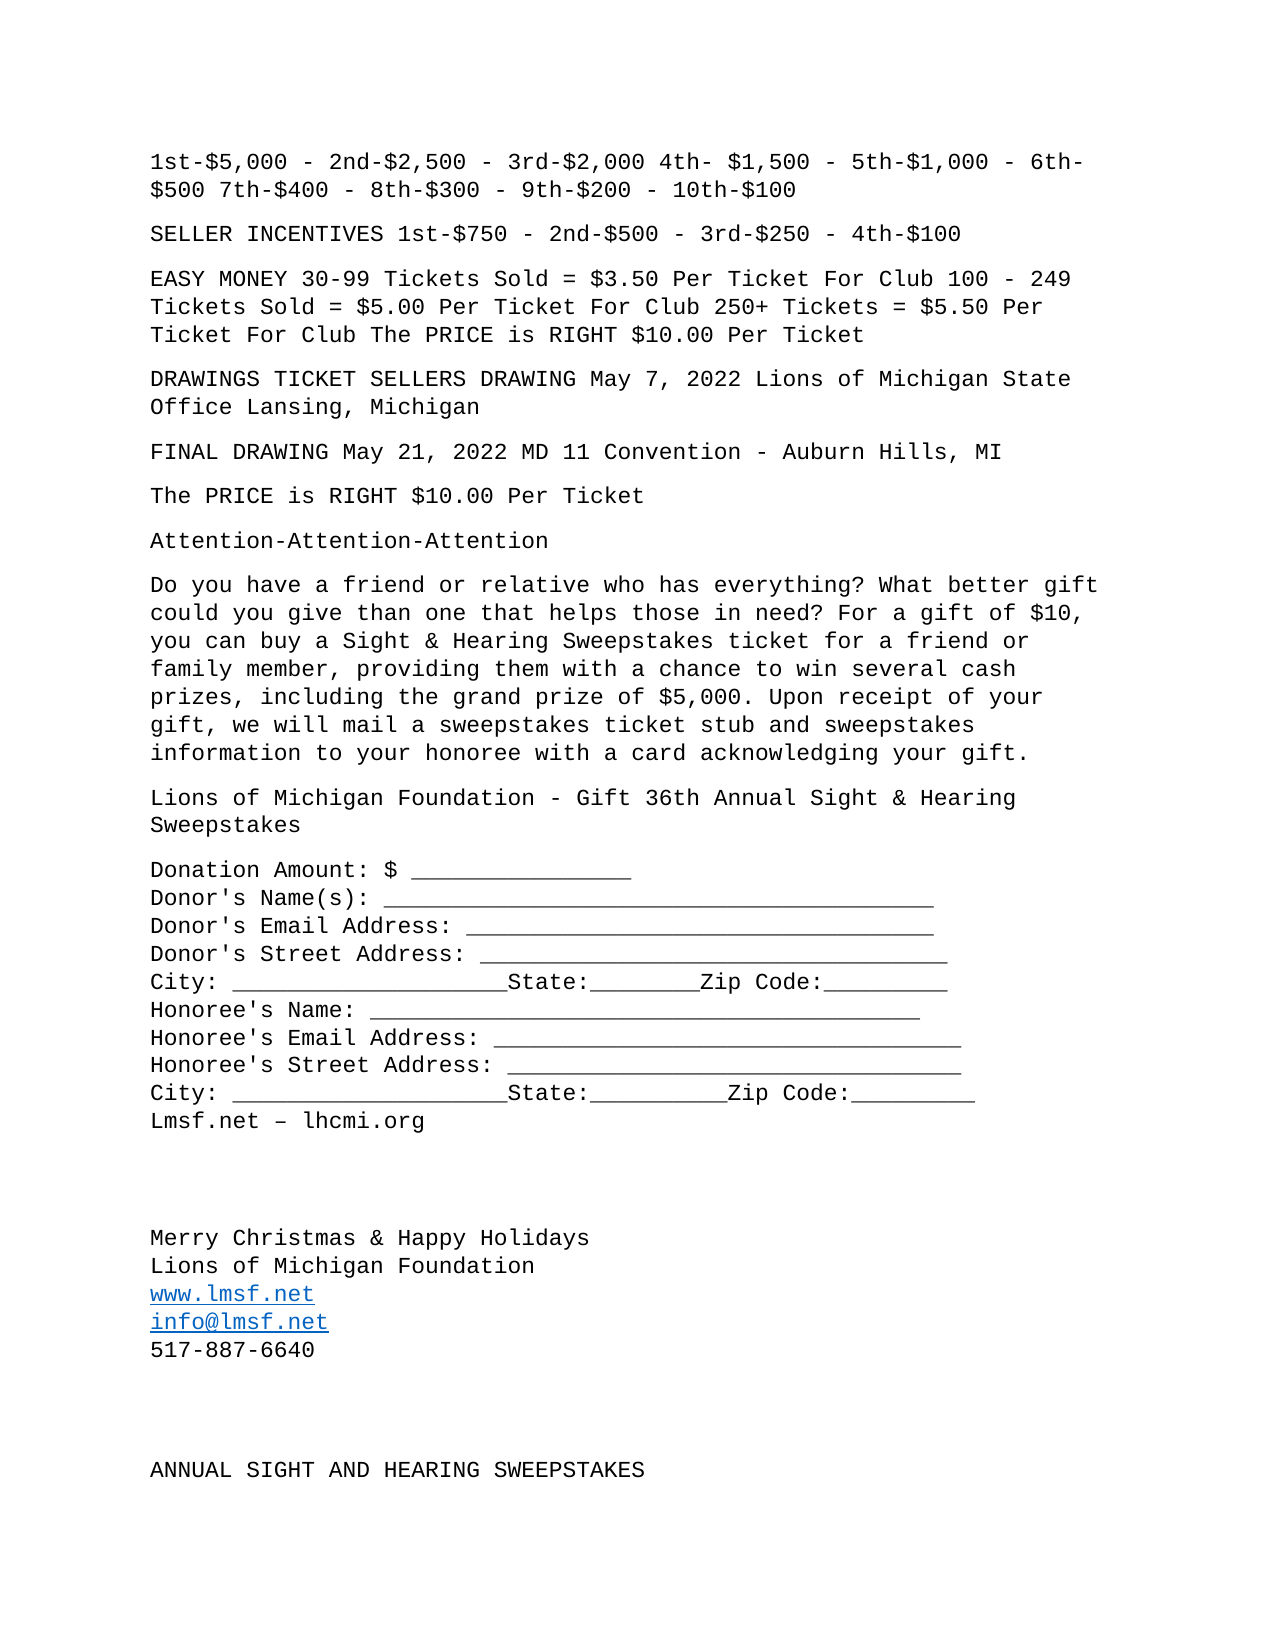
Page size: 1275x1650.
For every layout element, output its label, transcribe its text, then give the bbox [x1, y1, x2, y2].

text Lions of Michigan Foundation - Gift 36th Annual Sight & Hearing Sweepstakes [150, 786, 1125, 840]
text City: ____________________State:__________Zip Code:_________ [150, 1082, 1125, 1108]
text ANNUAL SIGHT AND HEARING SWEEPSTAKES [150, 1458, 1125, 1484]
text DRAWINGS TICKET SELLERS DRAWING May 7, 2022 Lions of Michigan State Office Lansing, Michigan [150, 367, 1125, 421]
text 1st-$5,000 - 2nd-$2,500 - 3rd-$2,000 4th- $1,500 - 5th-$1,000 - 6th-$500 7th-$400 - 8th-$300 - 9th-$200 - 10th-$100 [150, 150, 1125, 204]
text Donation Amount: $ ________________ [150, 858, 1125, 884]
text Donor's Street Address: __________________________________ [150, 942, 1125, 968]
text FINAL DRAWING May 21, 2022 MD 11 Convention - Auburn Hills, MI [150, 440, 1125, 466]
text Donor's Name(s): ________________________________________ [150, 886, 1125, 912]
text Donor's Email Address: __________________________________ [150, 914, 1125, 940]
text Honoree's Email Address: __________________________________ [150, 1026, 1125, 1052]
text Do you have a friend or relative who has everything? What better gift could you give than one that helps those in need? For a gift of $10, you can buy a Sight & Hearing Sweepstakes ticket for a friend or family member, providing them with a chance to win several cash prizes, including the grand prize of $5,000. Upon receipt of your gift, we will mail a sweepstakes ticket stub and sweepstakes information to your honoree with a card acknowledging your gift. [150, 574, 1125, 767]
text Attention-Attention-Attention [150, 529, 1125, 555]
text Honoree's Street Address: _________________________________ [150, 1054, 1125, 1080]
text The PRICE is RIGHT $10.00 Per Ticket [150, 484, 1125, 511]
text Merry Christmas & Happy Holidays Lions of Michigan Foundation www.lmsf.net info@lmsf.net 517-887-6640 [150, 1227, 1125, 1364]
text City: ____________________State:________Zip Code:_________ [150, 970, 1125, 996]
text Honoree's Name: ________________________________________ [150, 998, 1125, 1024]
text SELLER INCENTIVES 1st-$750 - 2nd-$500 - 3rd-$250 - 4th-$100 [150, 222, 1125, 248]
text Lmsf.net – lhcmi.org [150, 1109, 1125, 1136]
text EASY MONEY 30-99 Tickets Sold = $3.50 Per Ticket For Club 100 - 249 Tickets Sold = $5.00 Per Ticket For Club 250+ Tickets = $5.50 Per Ticket For Club The PRICE is RIGHT $10.00 Per Ticket [150, 267, 1125, 349]
